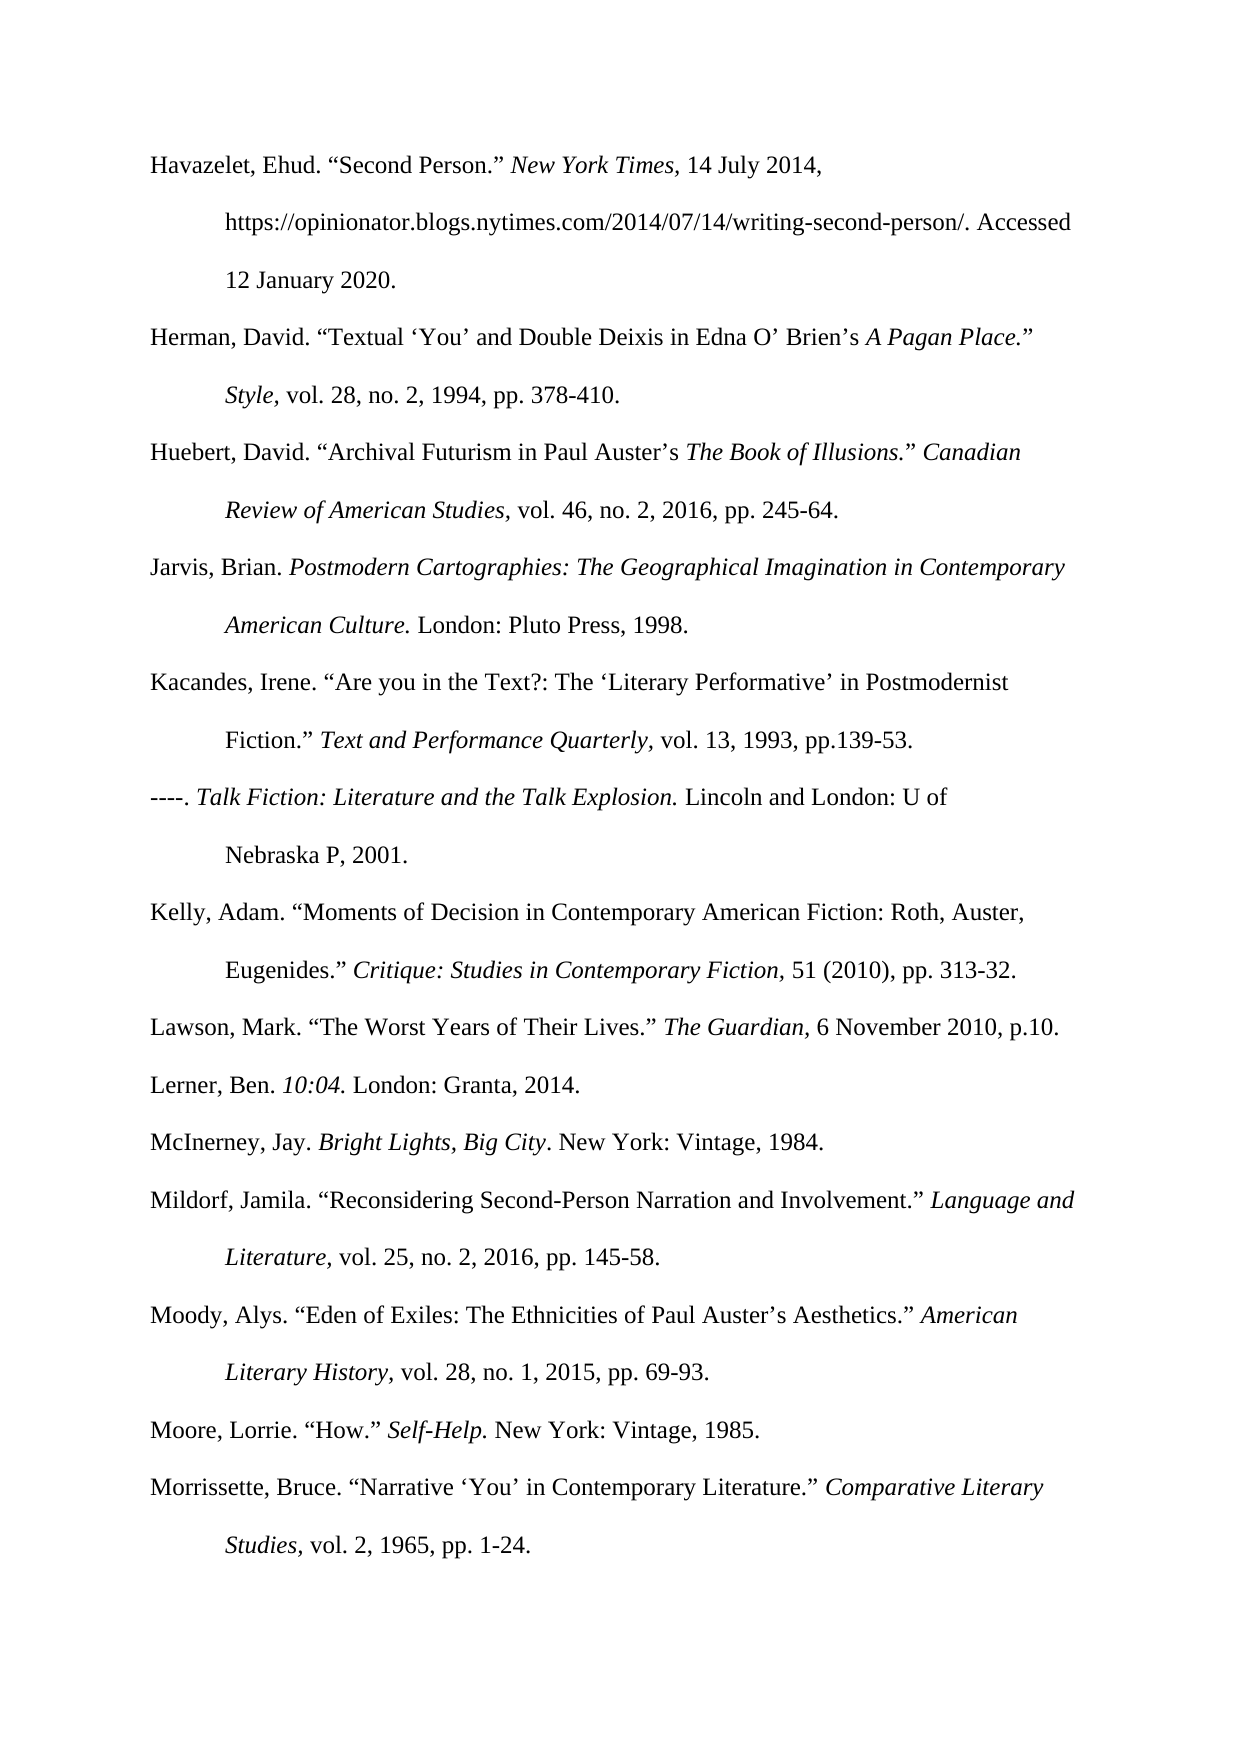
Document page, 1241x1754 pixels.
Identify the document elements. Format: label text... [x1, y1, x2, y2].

text Herman, David. “Textual ‘You’ and Double Deixis in Edna O’ Brien’s A Pagan Place.” [150, 322, 1090, 351]
text Huebert, David. “Archival Futurism in Paul Auster’s The Book of Illusions.” Canadian [150, 437, 1090, 466]
text Review of American Studies, vol. 46, no. 2, 2016, pp. 245-64. [150, 495, 1090, 524]
text Mildorf, Jamila. “Reconsidering Second-Person Narration and Involvement.” Language and [150, 1185, 1090, 1214]
text Kelly, Adam. “Moments of Decision in Contemporary American Fiction: Roth, Auster, [150, 897, 1090, 926]
text Nebraska P, 2001. [150, 840, 1090, 869]
text https://opinionator.blogs.nytimes.com/2014/07/14/writing-second-person/. Accessed [150, 207, 1090, 236]
text Morrissette, Bruce. “Narrative ‘You’ in Contemporary Literature.” Comparative Literary [150, 1472, 1090, 1501]
text Studies, vol. 2, 1965, pp. 1-24. [150, 1530, 1090, 1559]
text American Culture. London: Pluto Press, 1998. [150, 610, 1090, 639]
text Kacandes, Irene. “Are you in the Text?: The ‘Literary Performative’ in Postmodernist [150, 667, 1090, 696]
text ----. Talk Fiction: Literature and the Talk Explosion. Lincoln and London: U of [150, 782, 1090, 811]
text Lerner, Ben. 10:04. London: Granta, 2014. [150, 1070, 1090, 1099]
text Moore, Lorrie. “How.” Self-Help. New York: Vintage, 1985. [150, 1415, 1090, 1444]
text Literary History, vol. 28, no. 1, 2015, pp. 69-93. [150, 1357, 1090, 1386]
text Havazelet, Ehud. “Second Person.” New York Times, 14 July 2014, [150, 150, 1090, 179]
text McInerney, Jay. Bright Lights, Big City. New York: Vintage, 1984. [150, 1127, 1090, 1156]
text Moody, Alys. “Eden of Exiles: The Ethnicities of Paul Auster’s Aesthetics.” American [150, 1300, 1090, 1329]
text Literature, vol. 25, no. 2, 2016, pp. 145-58. [150, 1242, 1090, 1271]
text Style, vol. 28, no. 2, 1994, pp. 378-410. [150, 380, 1090, 409]
text 12 January 2020. [225, 265, 1090, 294]
text Eugenides.” Critique: Studies in Contemporary Fiction, 51 (2010), pp. 313-32. [150, 955, 1090, 984]
text Fiction.” Text and Performance Quarterly, vol. 13, 1993, pp.139-53. [150, 725, 1090, 754]
text Lawson, Mark. “The Worst Years of Their Lives.” The Guardian, 6 November 2010, p.10. [150, 1012, 1090, 1041]
text Jarvis, Brian. Postmodern Cartographies: The Geographical Imagination in Contemporary [150, 552, 1090, 581]
